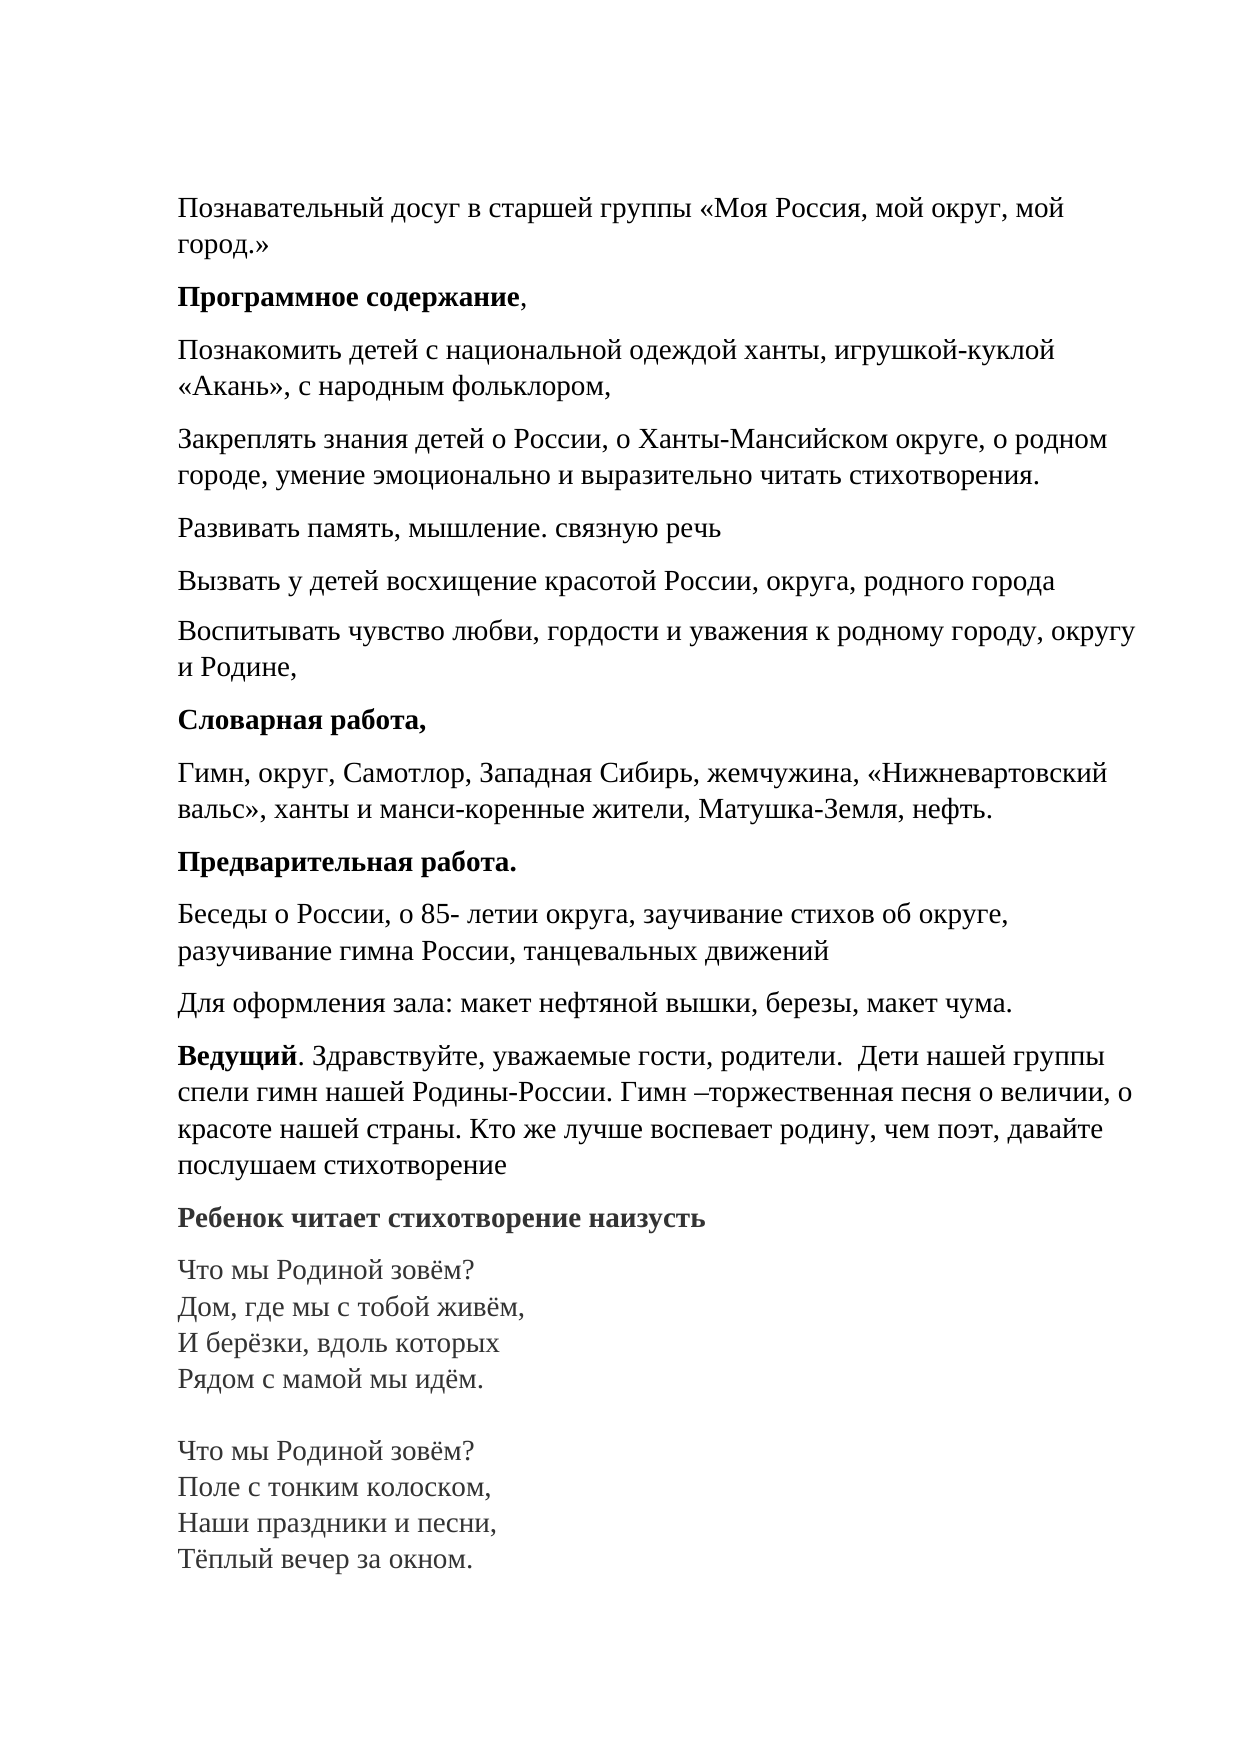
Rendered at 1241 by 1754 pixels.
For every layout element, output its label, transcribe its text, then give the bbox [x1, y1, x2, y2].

text Предварительная работа. [177, 844, 1152, 877]
text Познакомить детей с национальной одеждой ханты, игрушкой-куклой «Акань», с народным фольклором, [177, 332, 1152, 402]
text Познавательный досуг в старшей группы «Моя Россия, мой округ, мой город.» [177, 118, 1152, 260]
text Гимн, округ, Самотлор, Западная Сибирь, жемчужина, «Нижневартовский вальс», ханты и манси-коренные жители, Матушка-Земля, нефть. [177, 755, 1152, 824]
text Ведущий. Здравствуйте, уважаемые гости, родители. Дети нашей группы спели гимн нашей Родины-России. Гимн –торжественная песня о величии, о красоте нашей страны. Кто же лучше воспевает родину, чем поэт, давайте послушаем стихотворение [177, 1038, 1152, 1180]
text Ребенок читает стихотворение наизусть [177, 1200, 1152, 1233]
text Развивать память, мышление. связную речь [177, 510, 1152, 544]
text Беседы о России, о 85- летии округа, заучивание стихов об округе, разучивание гимна России, танцевальных движений [177, 897, 1152, 966]
text Закреплять знания детей о России, о Ханты-Мансийском округе, о родном городе, умение эмоционально и выразительно читать стихотворения. [177, 421, 1152, 491]
text Программное содержание, [177, 279, 1152, 313]
text Вызвать у детей восхищение красотой России, округа, родного города [177, 563, 1152, 596]
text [177, 1252, 1152, 1611]
text Словарная работа, [177, 702, 1152, 736]
text Воспитывать чувство любви, гордости и уважения к родному городу, округу и Родине, [177, 613, 1152, 683]
text Для оформления зала: макет нефтяной вышки, березы, макет чума. [177, 986, 1152, 1019]
